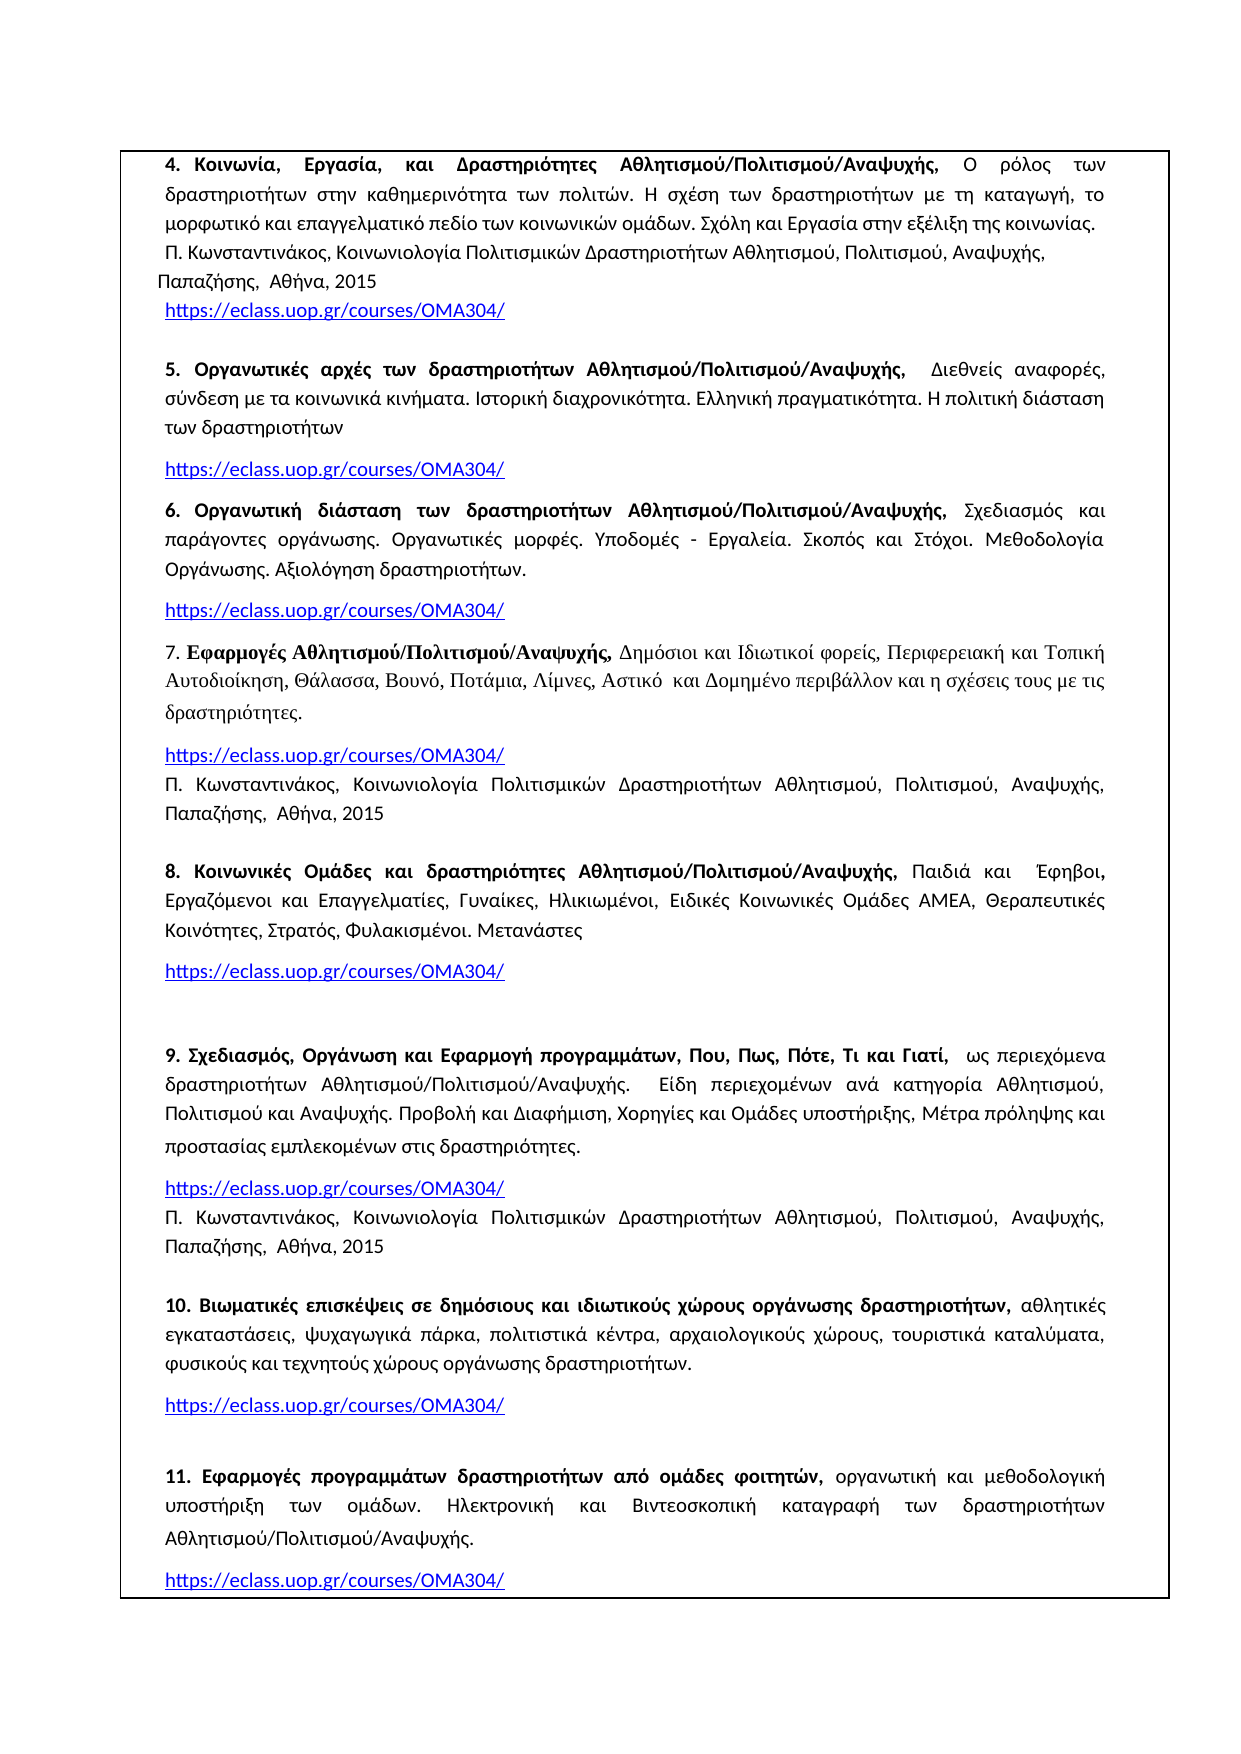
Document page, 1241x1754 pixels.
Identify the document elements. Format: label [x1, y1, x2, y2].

table_cell [121, 152, 1168, 1597]
